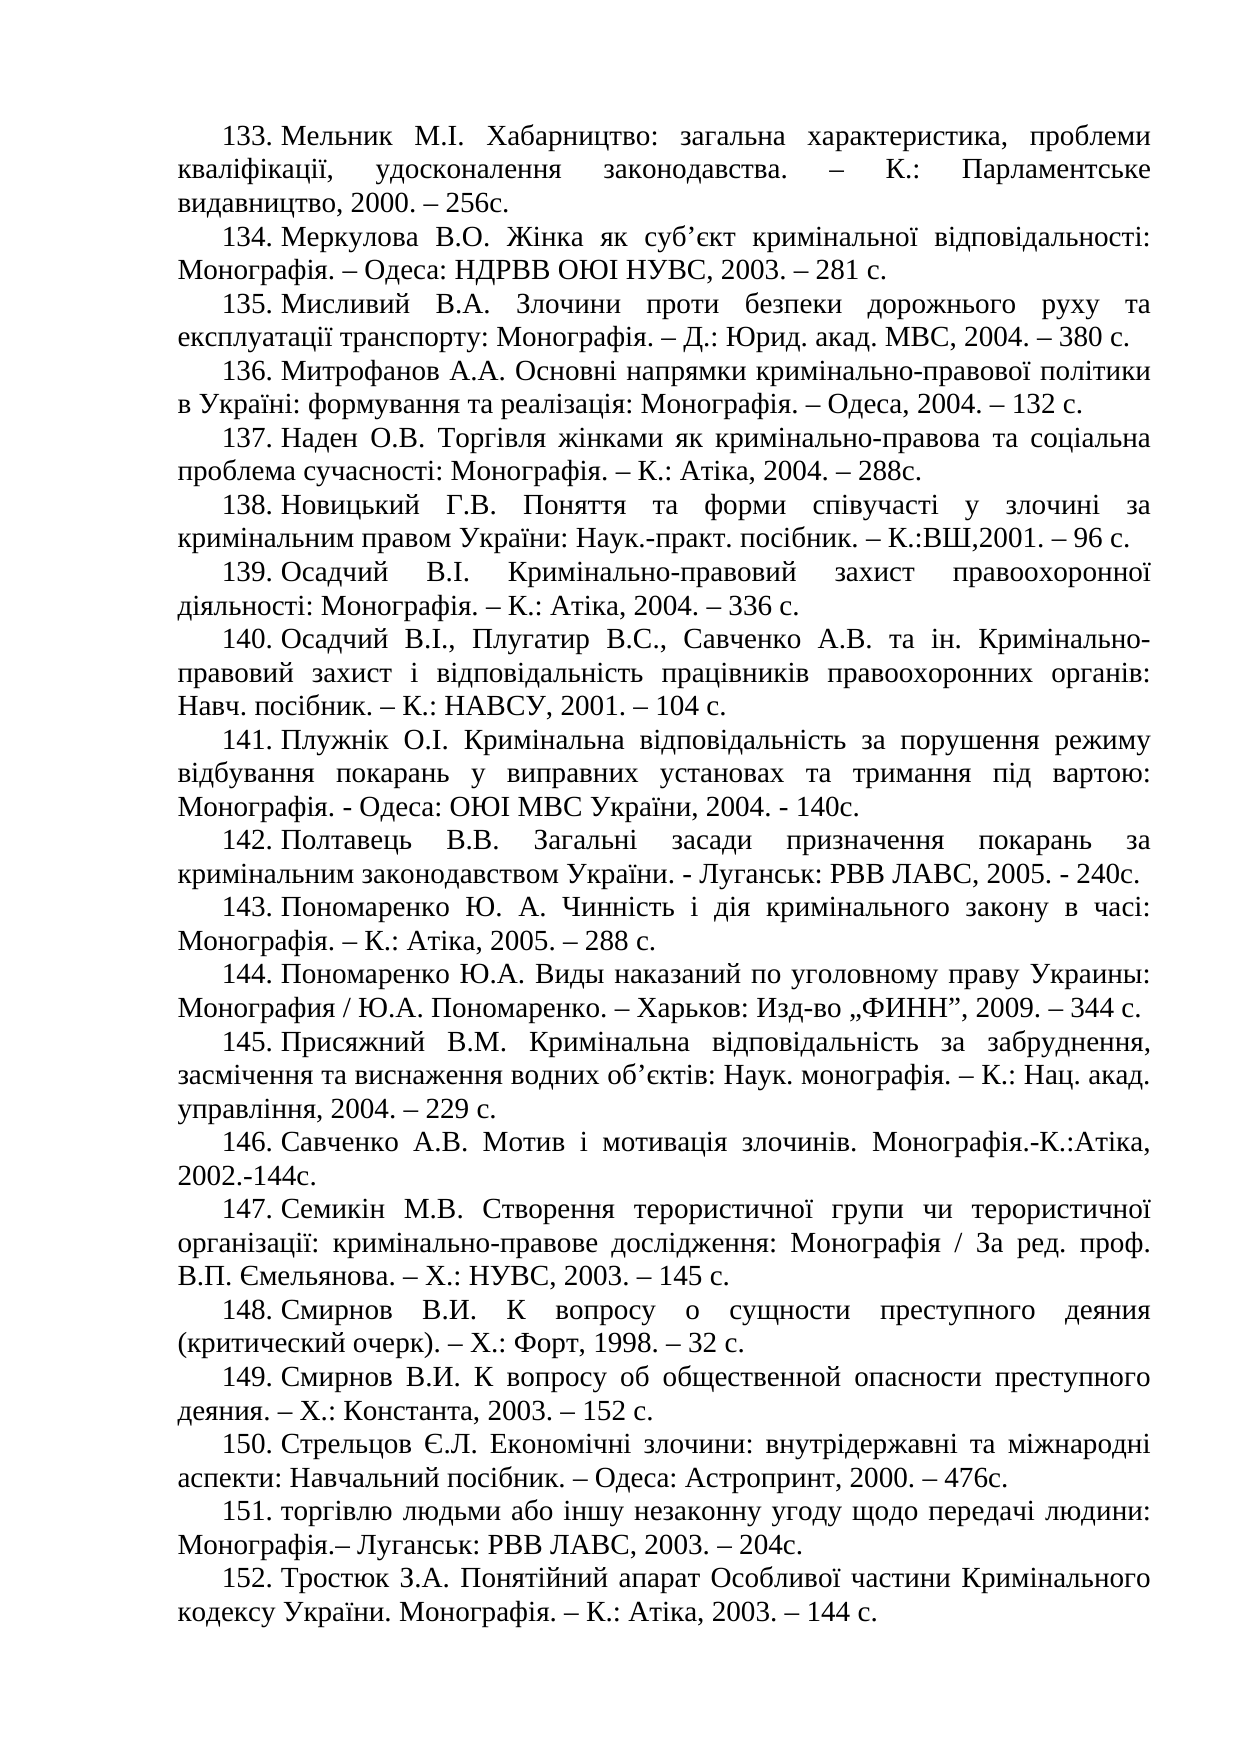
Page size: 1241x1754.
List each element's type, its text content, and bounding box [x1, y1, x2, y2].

list Меркулова В.О. Жінка як суб’єкт кримінальної відповідальності: Монографія. – Одеса: НДРВВ ОЮІ НУВС, 2003. – 281 с. [177, 219, 1152, 286]
list Мельник М.І. Хабарництво: загальна характеристика, проблеми кваліфікації, удосконалення законодавства. – К.: Парламентське видавництво, 2000. – 256с. [177, 118, 1152, 219]
list Митрофанов А.А. Основні напрямки кримінально-правової політики в Україні: формування та реалізація: Монографія. – Одеса, 2004. – 132 с. [177, 353, 1152, 420]
list Полтавець В.В. Загальні засади призначення покарань за кримінальним законодавством України. - Луганськ: РВВ ЛАВС, 2005. - 240с. [177, 822, 1152, 889]
list Стрельцов Є.Л. Економічні злочини: внутрідержавні та міжнародні аспекти: Навчальний посібник. – Одеса: Астропринт, 2000. – 476с. [177, 1426, 1152, 1493]
list Смирнов В.И. К вопросу о сущности преступного деяния (критический очерк). – Х.: Форт, 1998. – 32 с. [177, 1292, 1152, 1359]
list Наден О.В. Торгівля жінками як кримінально-правова та соціальна проблема сучасності: Монографія. – К.: Атіка, 2004. – 288с. [177, 420, 1152, 487]
list Смирнов В.И. К вопросу об общественной опасности преступного деяния. – Х.: Константа, 2003. – 152 с. [177, 1359, 1152, 1426]
list Осадчий В.І., Плугатир В.С., Савченко А.В. та ін. Кримінально-правовий захист і відповідальність працівників правоохоронних органів: Навч. посібник. – К.: НАВСУ, 2001. – 104 с. [177, 621, 1152, 722]
list Пономаренко Ю.А. Виды наказаний по уголовному праву Украины: Монография / Ю.А. Пономаренко. – Харьков: Изд-во „ФИНН”, 2009. – 344 с. [177, 957, 1152, 1024]
list Плужнік О.І. Кримінальна відповідальність за порушення режиму відбування покарань у виправних установах та тримання під вартою: Монографія. - Одеса: ОЮІ МВС України, 2004. - 140с. [177, 722, 1152, 822]
list Новицький Г.В. Поняття та форми співучасті у злочині за кримінальним правом України: Наук.-практ. посібник. – К.:ВШ,2001. – 96 с. [177, 487, 1152, 554]
list Савченко А.В. Мотив і мотивація злочинів. Монографія.-К.:Атіка, 2002.-144с. [177, 1124, 1152, 1191]
list Присяжний В.М. Кримінальна відповідальність за забруднення, засмічення та виснаження водних об’єктів: Наук. монографія. – К.: Нац. акад. управління, 2004. – 229 с. [177, 1024, 1152, 1124]
list Мисливий В.А. Злочини проти безпеки дорожнього руху та експлуатації транспорту: Монографія. – Д.: Юрид. акад. МВС, 2004. – 380 с. [177, 286, 1152, 353]
list Семикін М.В. Створення терористичної групи чи терористичної організації: кримінально-правове дослідження: Монографія / За ред. проф. В.П. Ємельянова. – Х.: НУВС, 2003. – 145 с. [177, 1191, 1152, 1292]
list торгівлю людьми або іншу незаконну угоду щодо передачі людини: Монографія.– Луганськ: РВВ ЛАВС, 2003. – 204с. [177, 1493, 1152, 1560]
list Тростюк З.А. Понятійний апарат Особливої частини Кримінального кодексу України. Монографія. – К.: Атіка, 2003. – 144 с. [177, 1560, 1152, 1627]
list Осадчий В.І. Кримінально-правовий захист правоохоронної діяльності: Монографія. – К.: Атіка, 2004. – 336 с. [177, 554, 1152, 621]
list Пономаренко Ю. А. Чинність і дія кримінального закону в часі: Монографія. – К.: Атіка, 2005. – 288 с. [177, 889, 1152, 957]
